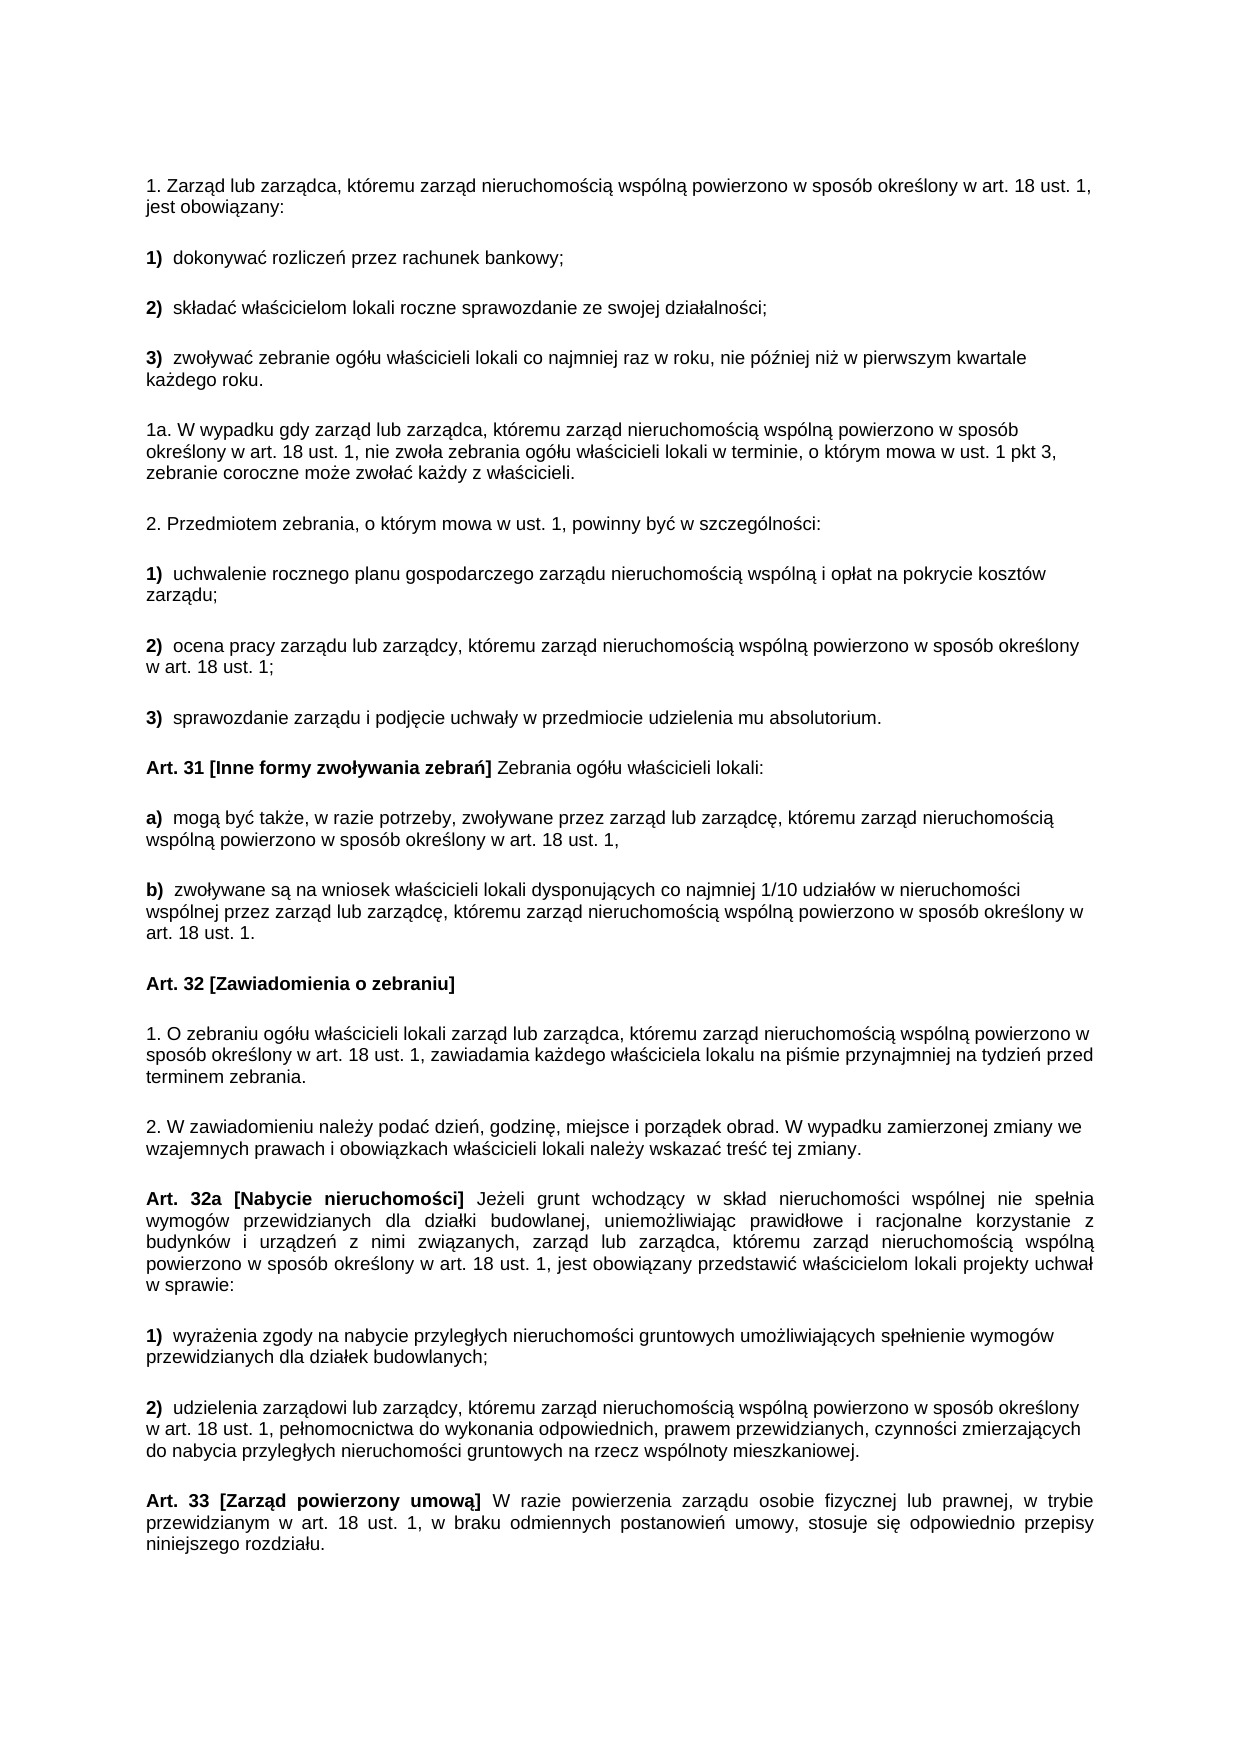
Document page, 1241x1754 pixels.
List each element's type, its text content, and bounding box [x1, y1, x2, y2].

text 3) zwoływać zebranie ogółu właścicieli lokali co najmniej raz w roku, nie później niż w pierwszym kwartale każdego roku. [146, 347, 1094, 390]
text Art. 32 [Zawiadomienia o zebraniu] [146, 972, 1094, 994]
text Art. 33 [Zarząd powierzony umową] W razie powierzenia zarządu osobie fizycznej lub prawnej, w trybie przewidzianym w art. 18 ust. 1, w braku odmiennych postanowień umowy, stosuje się odpowiednio przepisy niniejszego rozdziału. [146, 1490, 1094, 1554]
text 2) składać właścicielom lokali roczne sprawozdanie ze swojej działalności; [146, 297, 1094, 318]
text 2. W zawiadomieniu należy podać dzień, godzinę, miejsce i porządek obrad. W wypadku zamierzonej zmiany we wzajemnych prawach i obowiązkach właścicieli lokali należy wskazać treść tej zmiany. [146, 1116, 1094, 1159]
text 1. O zebraniu ogółu właścicieli lokali zarząd lub zarządca, któremu zarząd nieruchomością wspólną powierzono w sposób określony w art. 18 ust. 1, zawiadamia każdego właściciela lokalu na piśmie przynajmniej na tydzień przed terminem zebrania. [146, 1023, 1094, 1087]
text 1) dokonywać rozliczeń przez rachunek bankowy; [146, 246, 1094, 268]
text 2. Przedmiotem zebrania, o którym mowa w ust. 1, powinny być w szczególności: [146, 512, 1094, 534]
text a) mogą być także, w razie potrzeby, zwoływane przez zarząd lub zarządcę, któremu zarząd nieruchomością wspólną powierzono w sposób określony w art. 18 ust. 1, [146, 807, 1094, 850]
text 1. Zarząd lub zarządca, któremu zarząd nieruchomością wspólną powierzono w sposób określony w art. 18 ust. 1, jest obowiązany: [146, 174, 1094, 218]
text 1) uchwalenie rocznego planu gospodarczego zarządu nieruchomością wspólną i opłat na pokrycie kosztów zarządu; [146, 563, 1094, 606]
text Art. 31 [Inne formy zwoływania zebrań] Zebrania ogółu właścicieli lokali: [146, 757, 1094, 778]
text 1) wyrażenia zgody na nabycie przyległych nieruchomości gruntowych umożliwiających spełnienie wymogów przewidzianych dla działek budowlanych; [146, 1324, 1094, 1368]
text 2) udzielenia zarządowi lub zarządcy, któremu zarząd nieruchomością wspólną powierzono w sposób określony w art. 18 ust. 1, pełnomocnictwa do wykonania odpowiednich, prawem przewidzianych, czynności zmierzających do nabycia przyległych nieruchomości gruntowych na rzecz wspólnoty mieszkaniowej. [146, 1396, 1094, 1461]
text 2) ocena pracy zarządu lub zarządcy, któremu zarząd nieruchomością wspólną powierzono w sposób określony w art. 18 ust. 1; [146, 634, 1094, 678]
text b) zwoływane są na wniosek właścicieli lokali dysponujących co najmniej 1/10 udziałów w nieruchomości wspólnej przez zarząd lub zarządcę, któremu zarząd nieruchomością wspólną powierzono w sposób określony w art. 18 ust. 1. [146, 879, 1094, 944]
text 1a. W wypadku gdy zarząd lub zarządca, któremu zarząd nieruchomością wspólną powierzono w sposób określony w art. 18 ust. 1, nie zwoła zebrania ogółu właścicieli lokali w terminie, o którym mowa w ust. 1 pkt 3, zebranie coroczne może zwołać każdy z właścicieli. [146, 419, 1094, 484]
text 3) sprawozdanie zarządu i podjęcie uchwały w przedmiocie udzielenia mu absolutorium. [146, 706, 1094, 728]
text Art. 32a [Nabycie nieruchomości] Jeżeli grunt wchodzący w skład nieruchomości wspólnej nie spełnia wymogów przewidzianych dla działki budowlanej, uniemożliwiając prawidłowe i racjonalne korzystanie z budynków i urządzeń z nimi związanych, zarząd lub zarządca, któremu zarząd nieruchomością wspólną powierzono w sposób określony w art. 18 ust. 1, jest obowiązany przedstawić właścicielom lokali projekty uchwał w sprawie: [146, 1188, 1094, 1296]
